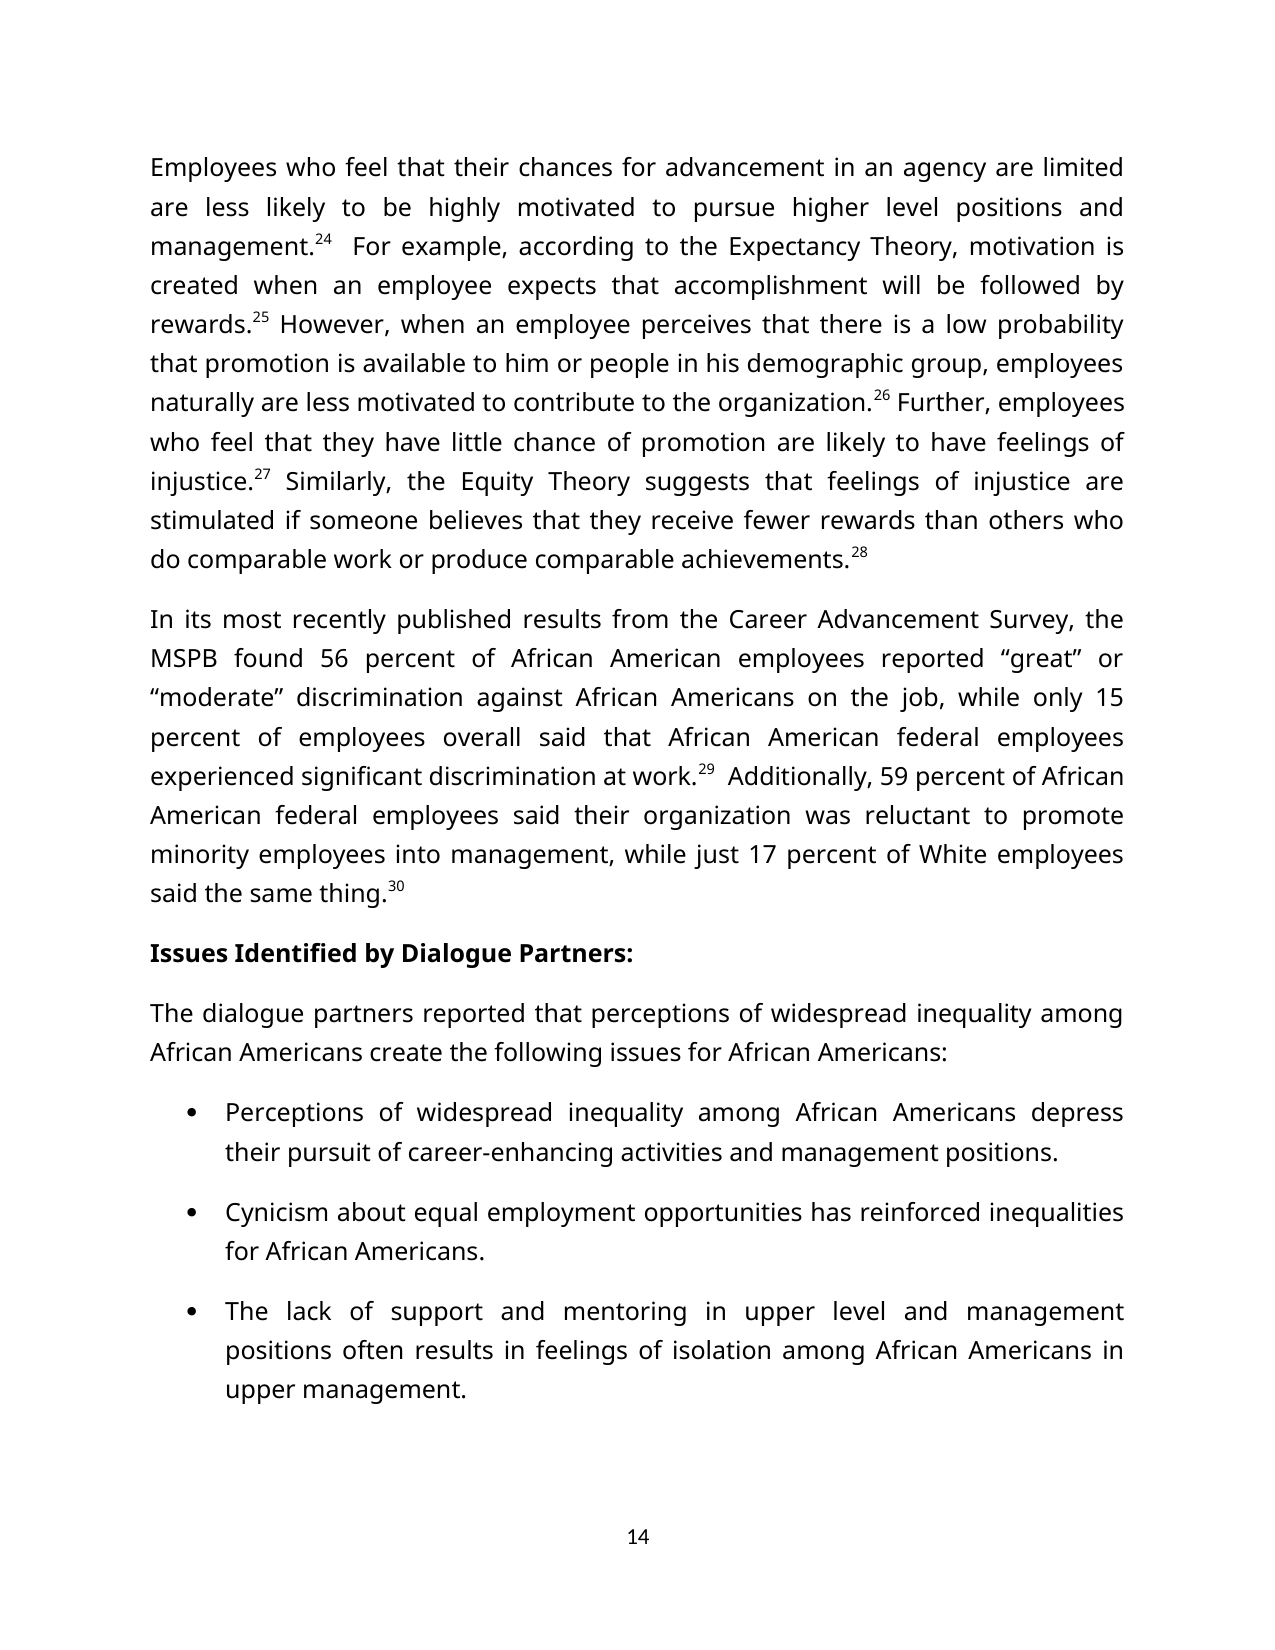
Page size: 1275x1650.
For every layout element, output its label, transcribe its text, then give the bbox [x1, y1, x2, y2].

text The dialogue partners reported that perceptions of widespread inequality among African Americans create the following issues for African Americans: [150, 996, 1125, 1069]
list The lack of support and mentoring in upper level and management positions often results in feelings of isolation among African Americans in upper management. [187, 1293, 1125, 1406]
list Cynicism about equal employment opportunities has reinforced inequalities for African Americans. [187, 1194, 1125, 1267]
list Perceptions of widespread inequality among African Americans depress their pursuit of career-enhancing activities and management positions. [187, 1095, 1125, 1168]
text Issues Identified by Dialogue Partners: [150, 936, 1125, 970]
text In its most recently published results from the Career Advancement Survey, the MSPB found 56 percent of African American employees reported “great” or “moderate” discrimination against African Americans on the job, while only 15 percent of employees overall said that African American federal employees experienced significant discrimination at work. Additionally, 59 percent of African American federal employees said their organization was reluctant to promote minority employees into management, while just 17 percent of White employees said the same thing. [150, 602, 1125, 910]
